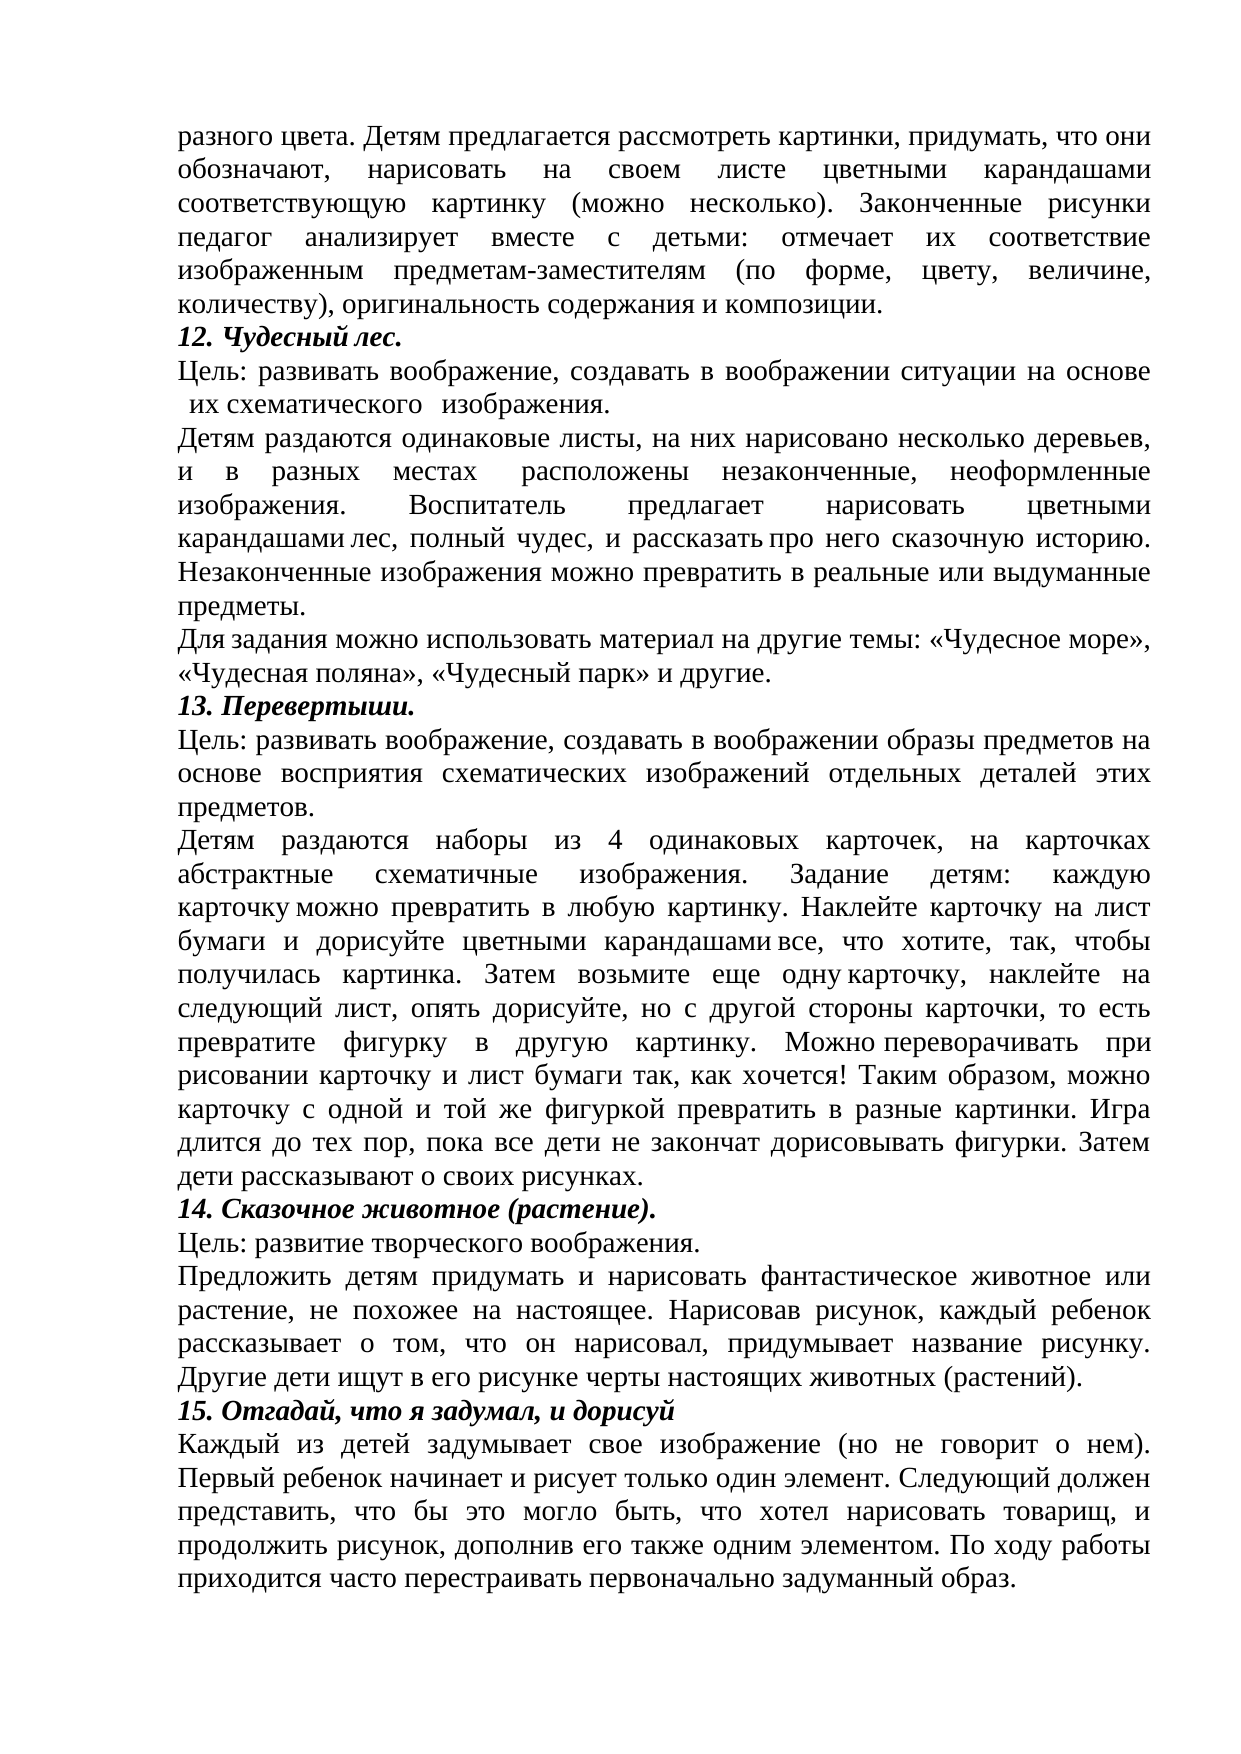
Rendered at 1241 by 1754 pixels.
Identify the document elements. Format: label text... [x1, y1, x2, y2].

text 15. Отгадай, что я задумал, и дорисуй [177, 1393, 1152, 1426]
text Цель: развитие творческого воображения. [177, 1225, 1152, 1258]
text Цель: развивать воображение, создавать в воображении ситуации на основе их схематического изображения. [177, 353, 1152, 420]
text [177, 118, 1152, 319]
text Детям раздаются одинаковые листы, на них нарисовано несколько деревьев, и в разных местах расположены незаконченные, неоформленные изображения. Воспитатель предлагает нарисовать цветными карандашами лес, полный чудес, и рассказать про него сказочную историю. Незаконченные изображения можно превратить в реальные или выдуманные предметы. [177, 420, 1152, 621]
text Каждый из детей задумывает свое изображение (но не говорит о нем). Первый ребенок начинает и рисует только один элемент. Следующий должен представить, что бы это могло быть, что хотел нарисовать товарищ, и продолжить рисунок, дополнив его также одним элементом. По ходу работы приходится часто перестраивать первоначально задуманный образ. [177, 1426, 1152, 1594]
text 12. Чудесный лес. [177, 319, 1152, 353]
text 14. Сказочное животное (растение). [177, 1191, 1152, 1225]
text Цель: развивать воображение, создавать в воображении образы предметов на основе восприятия схематических изображений отдельных деталей этих предметов. [177, 722, 1152, 822]
text 13. Перевертыши. [177, 688, 1152, 722]
text Для задания можно использовать материал на другие темы: «Чудесное море», «Чудесная поляна», «Чудесный парк» и другие. [177, 621, 1152, 688]
text Детям раздаются наборы из 4 одинаковых карточек, на карточках абстрактные схематичные изображения. Задание детям: каждую карточку можно превратить в любую картинку. Наклейте карточку на лист бумаги и дорисуйте цветными карандашами все, что хотите, так, чтобы получилась картинка. Затем возьмите еще одну карточку, наклейте на следующий лист, опять дорисуйте, но с другой стороны карточки, то есть превратите фигурку в другую картинку. Можно переворачивать при рисовании карточку и лист бумаги так, как хочется! Таким образом, можно карточку с одной и той же фигуркой превратить в разные картинки. Игра длится до тех пор, пока все дети не закончат дорисовывать фигурки. Затем дети рассказывают о своих рисунках. [177, 822, 1152, 1191]
text Предложить детям придумать и нарисовать фантастическое животное или растение, не похожее на настоящее. Нарисовав рисунок, каждый ребенок рассказывает о том, что он нарисовал, придумывает название рисунку. Другие дети ищут в его рисунке черты настоящих животных (растений). [177, 1258, 1152, 1393]
